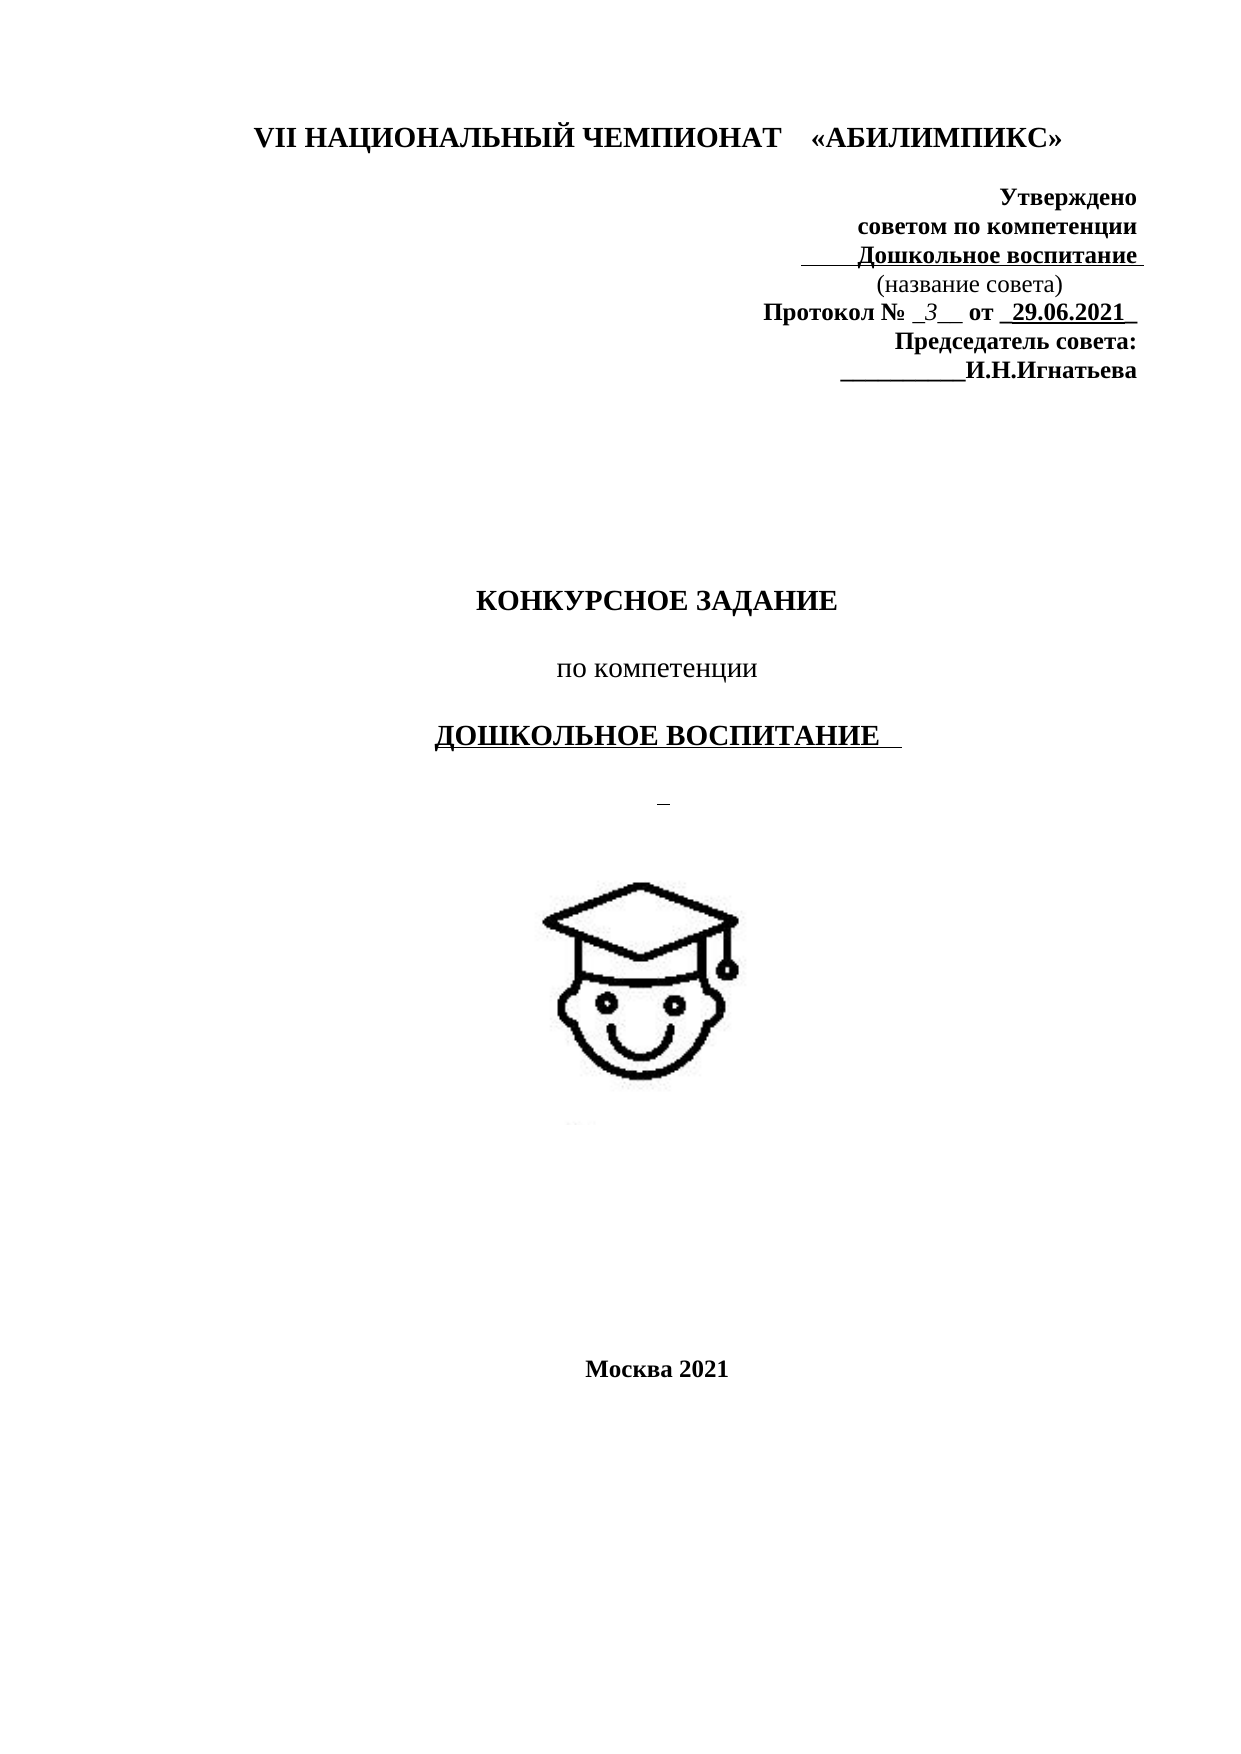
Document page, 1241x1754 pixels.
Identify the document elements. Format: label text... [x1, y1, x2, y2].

text Протокол № _3__ от _29.06.2021_ [177, 297, 1137, 326]
text VII НАЦИОНАЛЬНЫЙ ЧЕМПИОНАТ «АБИЛИМПИКС» [179, 120, 1137, 154]
picture [478, 836, 837, 1125]
text КОНКУРСНОЕ ЗАДАНИЕ [177, 583, 1137, 617]
text ДОШКОЛЬНОЕ ВОСПИТАНИЕ [177, 718, 1137, 751]
text Утверждено [177, 182, 1137, 211]
text по компетенции [177, 651, 1137, 684]
text __________И.Н.Игнатьева [177, 355, 1137, 384]
text Председатель совета: [177, 326, 1137, 355]
text Дошкольное воспитание [177, 240, 1137, 269]
text (название совета) [177, 269, 1137, 297]
text Москва 2021 [177, 1354, 1137, 1383]
text советом по компетенции [177, 211, 1137, 240]
